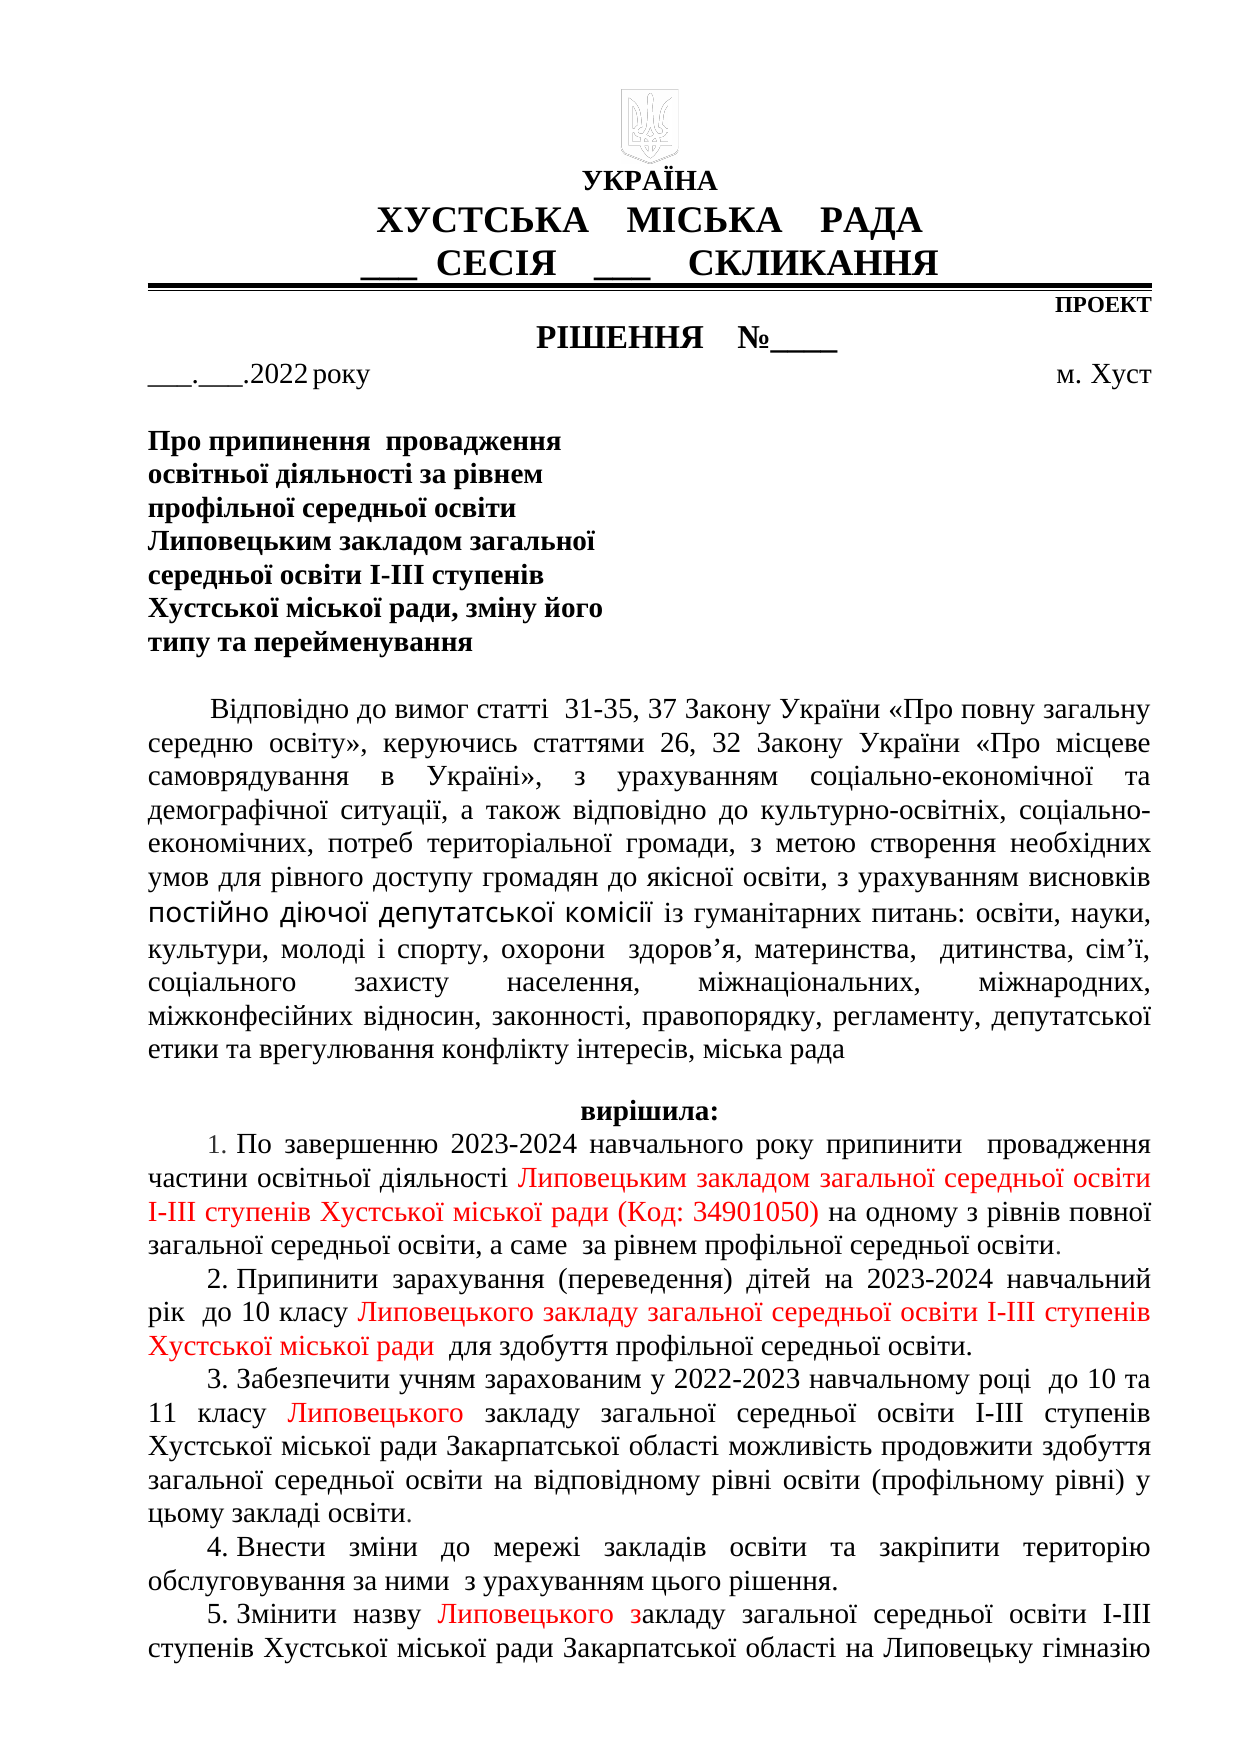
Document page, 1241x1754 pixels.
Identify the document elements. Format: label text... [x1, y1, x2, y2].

text ПРОЕКТ [148, 291, 1152, 317]
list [148, 1596, 1152, 1663]
table_header м. Хуст [624, 356, 1152, 423]
table_header ___.___.2022 року [148, 356, 623, 423]
text Про припинення провадження освітньої діяльності за рівнем профільної середньої освіти Липовецьким закладом загальної середньої освіти І-ІІІ ступенів Хустської міської ради, зміну його типу та перейменування [148, 423, 671, 658]
text УКРАЇНА [148, 163, 1152, 197]
list Припинити зарахування (переведення) дітей на 2023-2024 навчальний рік до 10 класу Липовецького закладу загальної середньої освіти І-ІІІ ступенів Хустської міської ради для здобуття профільної середньої освіти. [148, 1261, 1152, 1361]
table_header ХУСТСЬКА МІСЬКА РАДА ___ СЕСІЯ ___ СКЛИКАННЯ [148, 197, 1152, 283]
list Забезпечити учням зарахованим у 2022-2023 навчальному році до 10 та 11 класу Липовецького закладу загальної середньої освіти І-ІІІ ступенів Хустської міської ради Закарпатської області можливість продовжити здобуття загальної середньої освіти на відповідному рівні освіти (профільному рівні) у цьому закладі освіти. [148, 1361, 1152, 1529]
list Внести зміни до мережі закладів освіти та закріпити територію обслуговування за ними з урахуванням цього рішення. [148, 1529, 1152, 1596]
list По завершенню 2023-2024 навчального року припинити провадження частини освітньої діяльності Липовецьким закладом загальної середньої освіти І-ІІІ ступенів Хустської міської ради (Код: 34901050) на одному з рівнів повної загальної середньої освіти, а саме за рівнем профільної середньої освіти. [148, 1127, 1152, 1261]
text РІШЕННЯ №____ [148, 317, 1152, 356]
text вирішила: [148, 1093, 1152, 1127]
text Відповідно до вимог статті 31-35, 37 Закону України «Про повну загальну середню освіту», керуючись статтями 26, 32 Закону України «Про місцеве самоврядування в Україні», з урахуванням соціально-економічної та демографічної ситуації, а також відповідно до культурно-освітніх, соціально-економічних, потреб територіальної громади, з метою створення необхідних умов для рівного доступу громадян до якісної освіти, з урахуванням висновків постійно діючої депутатської комісії із гуманітарних питань: освіти, науки, культури, молоді і спорту, охорони здоров’я, материнства, дитинства, сім’ї, соціального захисту населення, міжнаціональних, міжнародних, міжконфесійних відносин, законності, правопорядку, регламенту, депутатської етики та врегулювання конфлікту інтересів, міська рада [148, 691, 1152, 1065]
